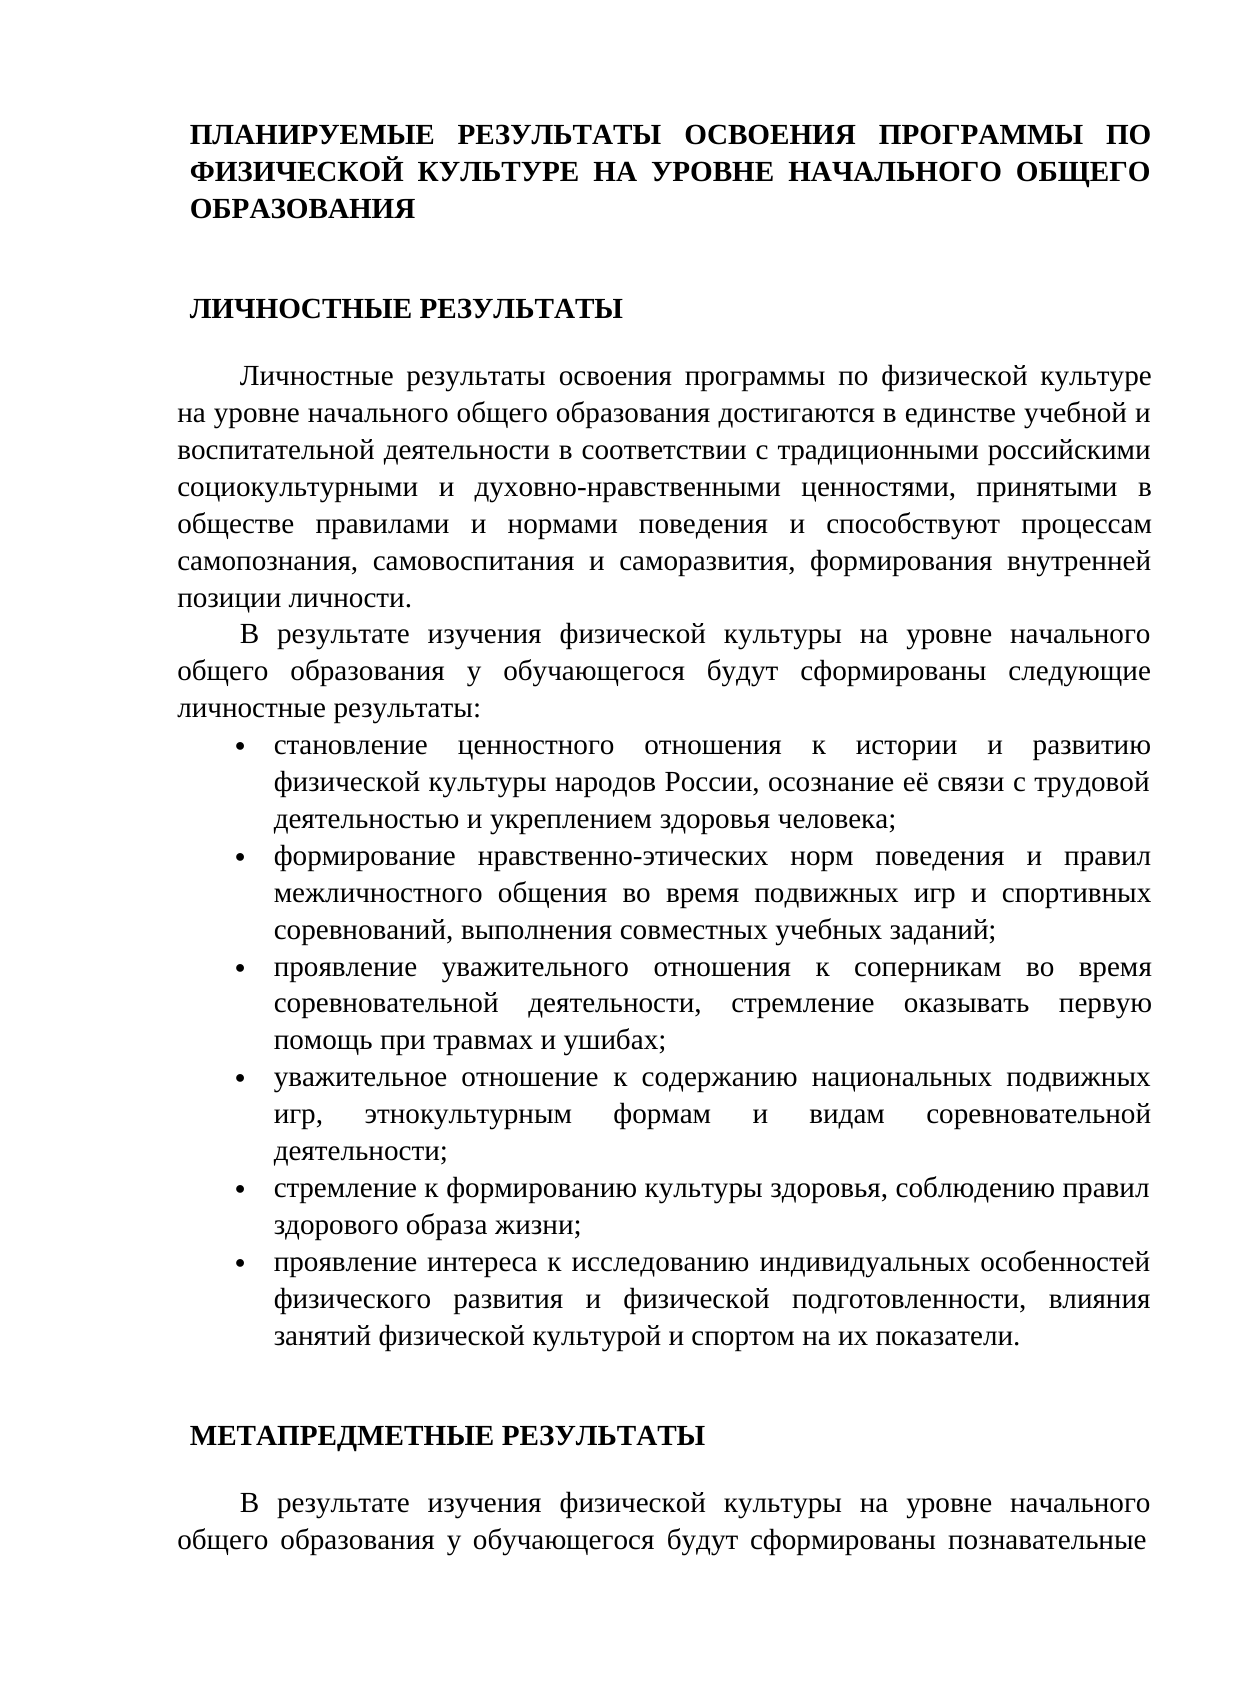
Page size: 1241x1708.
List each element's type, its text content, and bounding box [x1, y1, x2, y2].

list проявление уважительного отношения к соперникам во время соревновательной деятельности, стремление оказывать первую помощь при травмах и ушибах; [236, 949, 1152, 1056]
subtitle МЕТАПРЕДМЕТНЫЕ РЕЗУЛЬТАТЫ [189, 1418, 1163, 1451]
text В результате изучения физической культуры на уровне начального общего образования у обучающегося будут сформированы познавательные [177, 1485, 1151, 1555]
list формирование нравственно-этических норм поведения и правил межличностного общения во время подвижных игр и спортивных соревнований, выполнения совместных учебных заданий; [236, 838, 1151, 945]
list уважительное отношение к содержанию национальных подвижных игр, этнокультурным формам и видам соревновательной деятельности; [236, 1059, 1151, 1167]
list стремление к формированию культуры здоровья, соблюдению правил здорового образа жизни; [236, 1170, 1151, 1240]
text В результате изучения физической культуры на уровне начального общего образования у обучающегося будут сформированы следующие личностные результаты: [177, 617, 1151, 724]
text Личностные результаты освоения программы по физической культуре на уровне начального общего образования достигаются в единстве учебной и воспитательной деятельности в соответствии с традиционными российскими социокультурными и духовно-нравственными ценностями, принятыми в обществе правилами и нормами поведения и способствуют процессам самопознания, самовоспитания и саморазвития, формирования внутренней позиции личности. [177, 358, 1152, 613]
list становление ценностного отношения к истории и развитию физической культуры народов России, осознание её связи с трудовой деятельностью и укреплением здоровья человека; [236, 727, 1151, 835]
text ЛИЧНОСТНЫЕ РЕЗУЛЬТАТЫ [189, 291, 1163, 324]
list проявление интереса к исследованию индивидуальных особенностей физического развития и физической подготовленности, влияния занятий физической культурой и спортом на их показатели. [236, 1244, 1151, 1351]
subtitle ПЛАНИРУЕМЫЕ РЕЗУЛЬТАТЫ ОСВОЕНИЯ ПРОГРАММЫ ПО ФИЗИЧЕСКОЙ КУЛЬТУРЕ НА УРОВНЕ НАЧАЛЬНОГО ОБЩЕГО ОБРАЗОВАНИЯ [189, 117, 1151, 225]
